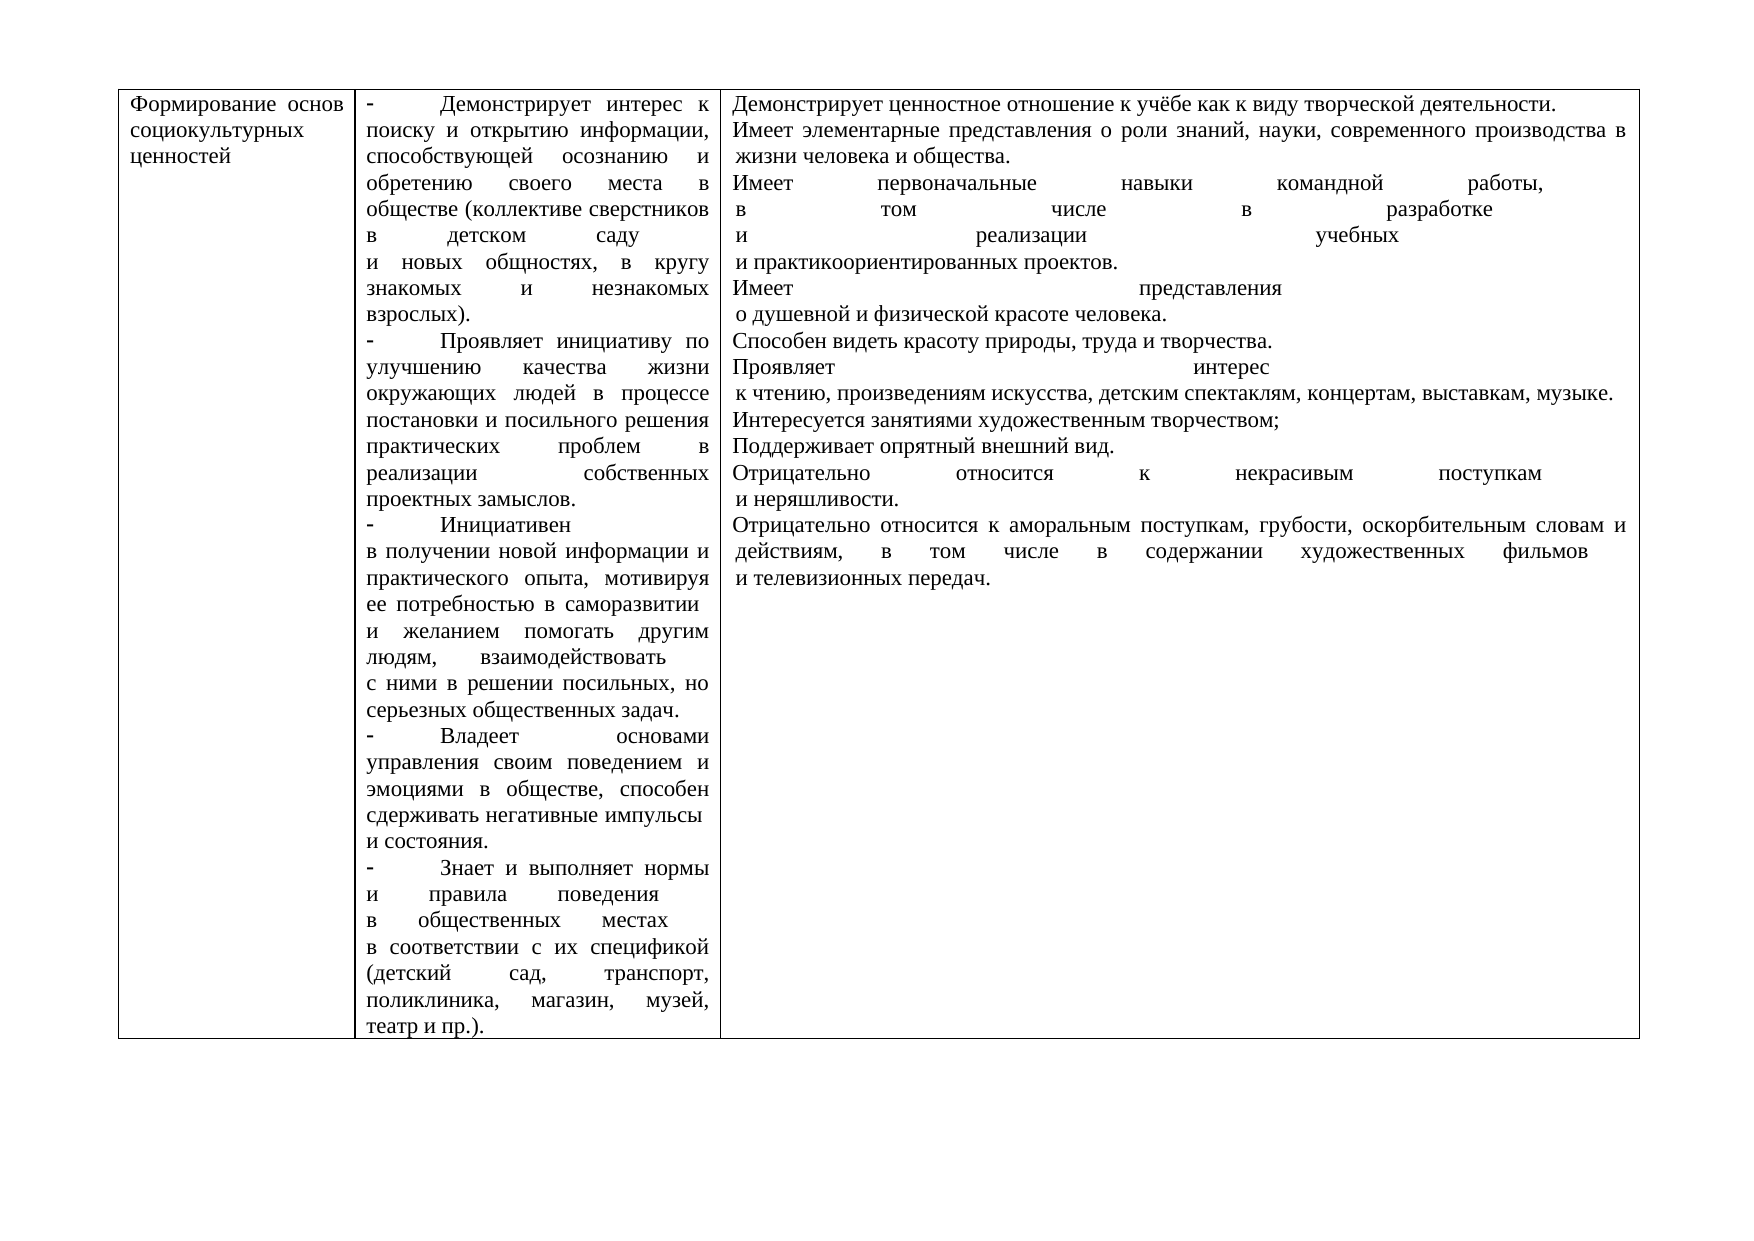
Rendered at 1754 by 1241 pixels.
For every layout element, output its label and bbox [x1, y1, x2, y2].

table_cell [356, 90, 720, 1038]
table_cell [721, 90, 1639, 1038]
table_cell [119, 90, 354, 1038]
